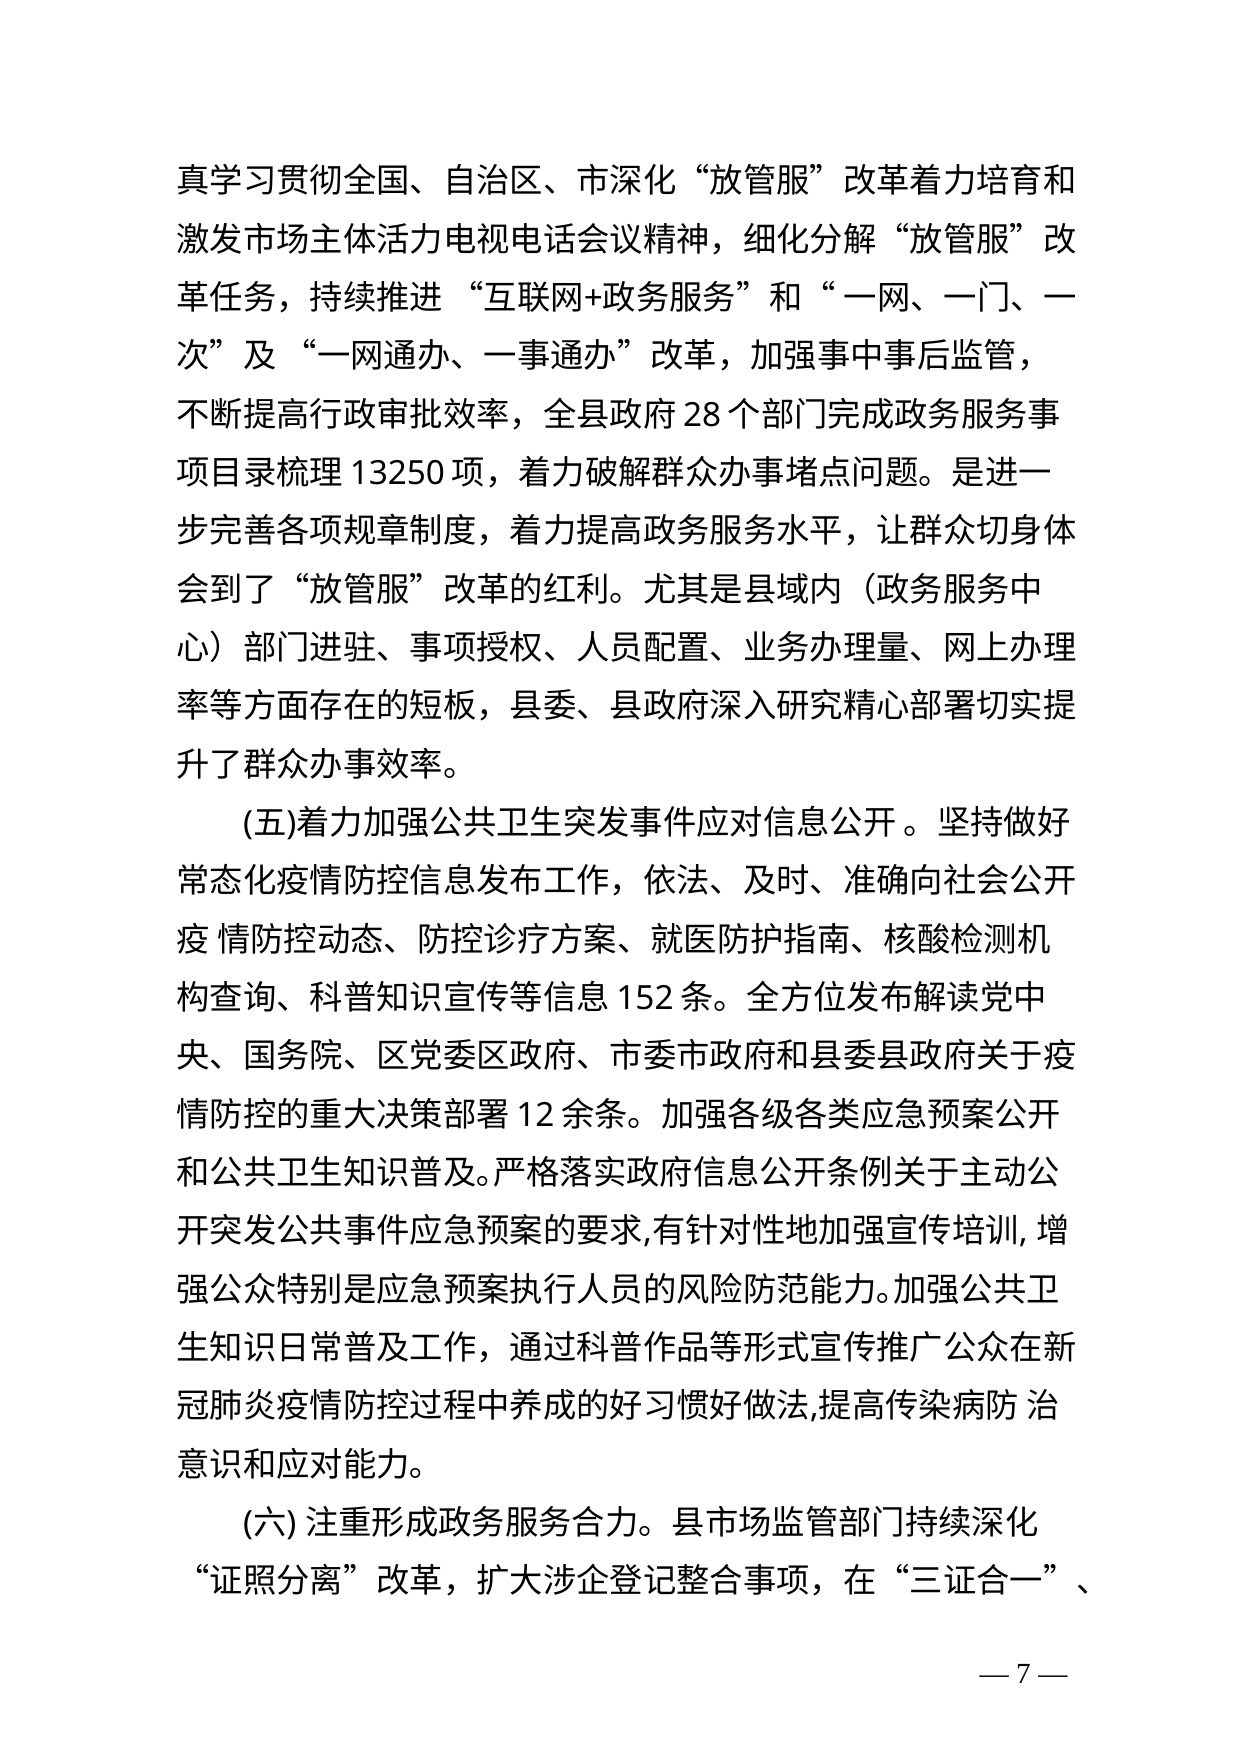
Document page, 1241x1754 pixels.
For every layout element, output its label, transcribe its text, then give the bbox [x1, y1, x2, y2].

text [176, 146, 1077, 788]
text (五)着力加强公共卫生突发事件应对信息公开 。坚持做好 常态化疫情防控信息发布工作，依法、及时、准确向社会公开疫 情防控动态、防控诊疗方案、就医防护指南、核酸检测机构查询、科普知识宣传等信息152条。全方位发布解读党中央、国务院、区党委区政府、市委市政府和县委县政府关于疫情防控的重大决策部署12余条。加强各级各类应急预案公开 和公共卫生知识普及｡严格落实政府信息公开条例关于主动公开突发公共事件应急预案的要求,有针对性地加强宣传培训, 增强公众特别是应急预案执行人员的风险防范能力｡加强公共卫生知识日常普及工作，通过科普作品等形式宣传推广公众在新冠肺炎疫情防控过程中养成的好习惯好做法,提高传染病防 治意识和应对能力｡ [176, 788, 1077, 1488]
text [176, 1488, 1077, 1604]
